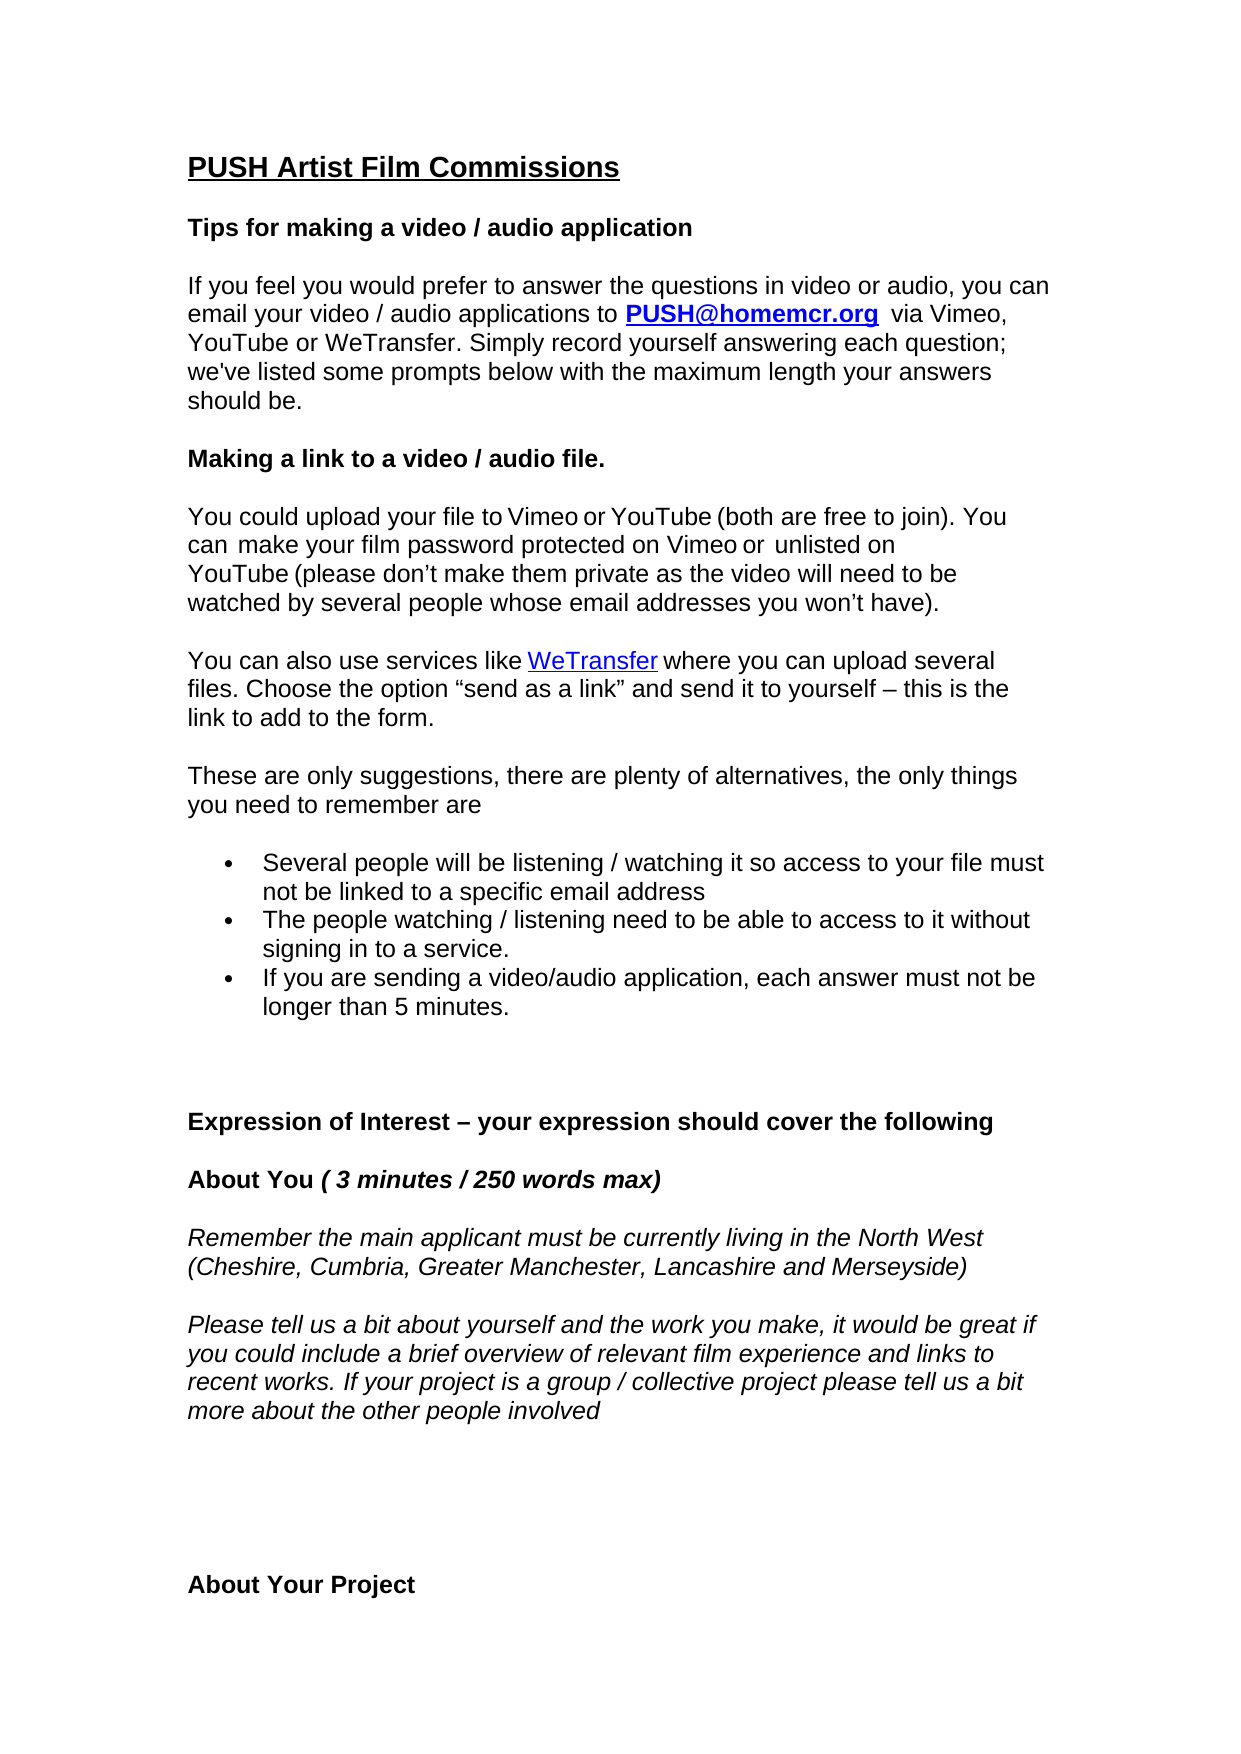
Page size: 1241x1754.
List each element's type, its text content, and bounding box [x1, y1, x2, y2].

list Several people will be listening / watching it so access to your file must not be linked to a specific email address [225, 848, 1053, 905]
list The people watching / listening need to be able to access to it without signing in to a service. [225, 905, 1053, 963]
text You could upload your file to Vimeo or YouTube (both are free to join). You can make your film password protected on Vimeo or unlisted on YouTube (please don’t make them private as the video will need to be watched by several people whose email addresses you won’t have). [187, 501, 1053, 616]
text Remember the main applicant must be currently living in the North West (Cheshire, Cumbria, Greater Manchester, Lancashire and Merseyside) [187, 1223, 1053, 1281]
text If you feel you would prefer to answer the questions in video or audio, you can email your video / audio applications to PUSH@homemcr.org via Vimeo, YouTube or WeTransfer. Simply record yourself answering each question; we've listed some prompts below with the maximum length your answers should be. [187, 271, 1053, 414]
text PUSH Artist Film Commissions [187, 150, 1053, 183]
text Tips for making a video / audio application [187, 213, 1053, 241]
text You can also use services like WeTransfer where you can upload several files. Choose the option “send as a link” and send it to yourself – this is the link to add to the form. [187, 646, 1053, 732]
text Please tell us a bit about yourself and the work you make, it would be great if you could include a brief overview of relevant film experience and links to recent works. If your project is a group / collective project please tell us a bit more about the other people involved [187, 1310, 1053, 1425]
text About Your Project [187, 1570, 1053, 1598]
text Expression of Interest – your expression should cover the following [187, 1107, 1053, 1136]
text Making a link to a video / audio file. [187, 443, 1053, 472]
text About You ( 3 minutes / 250 words max) [187, 1165, 1053, 1194]
list If you are sending a video/audio application, each answer must not be longer than 5 minutes. [225, 963, 1053, 1020]
text These are only suggestions, there are plenty of alternatives, the only things you need to remember are [187, 761, 1053, 818]
